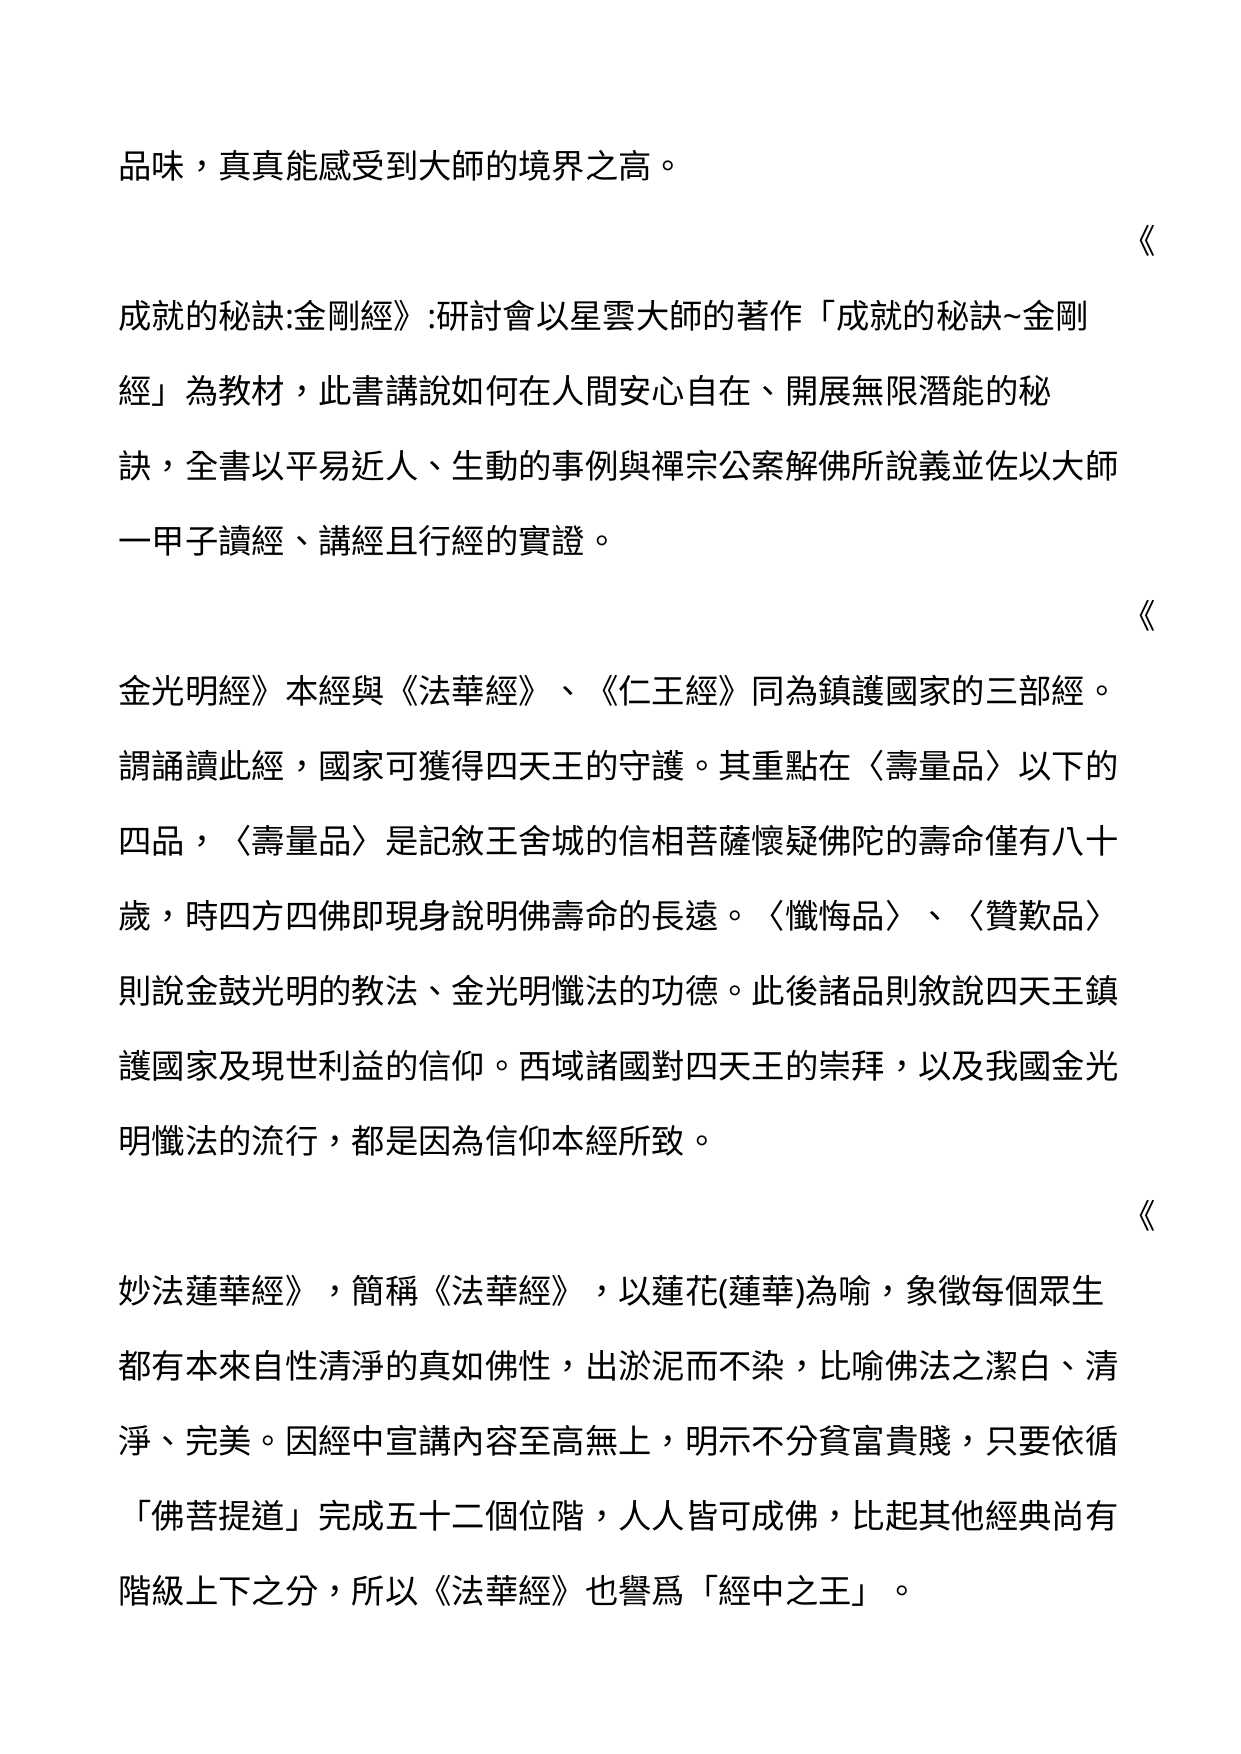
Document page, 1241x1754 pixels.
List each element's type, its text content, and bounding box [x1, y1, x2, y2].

text 《金光明經》本經與《法華經》、《仁王經》同為鎮護國家的三部經。謂誦讀此經，國家可獲得四天王的守護。其重點在〈壽量品〉以下的四品，〈壽量品〉是記敘王舍城的信相菩薩懷疑佛陀的壽命僅有八十歲，時四方四佛即現身說明佛壽命的長遠。〈懺悔品〉、〈贊歎品〉則說金鼓光明的教法、金光明懺法的功德。此後諸品則敘說四天王鎮護國家及現世利益的信仰。西域諸國對四天王的崇拜，以及我國金光明懺法的流行，都是因為信仰本經所致。 [118, 577, 1122, 1177]
text 訣，全書以平易近人、生動的事例與禪宗公案解佛所說義並佐以大師子讀經、講經且行經的實證。 [118, 427, 1122, 577]
text 《妙法蓮華經》，簡稱《法華經》，以蓮花(蓮華)為喻，象徵每個眾生都有本來自性清淨的真如佛性，出淤泥而不染，比喻佛法之潔白、清淨、完美。因經中宣講內容至高無上，明示不分貧富貴賤，只要依循「佛菩提道」完成五十二個位階，人人皆可成佛，比起其他經典尚有階級上下之分，所以《法華經》也譽爲「經中之王」。 [118, 1177, 1122, 1627]
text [118, 127, 1122, 202]
text 《成就的秘訣:金剛經》:研討會以星雲大師的著作「成就的秘訣~金剛經」為教材，此書講說如何在人間安心自在、開展無限潛能的秘 [118, 202, 1122, 427]
